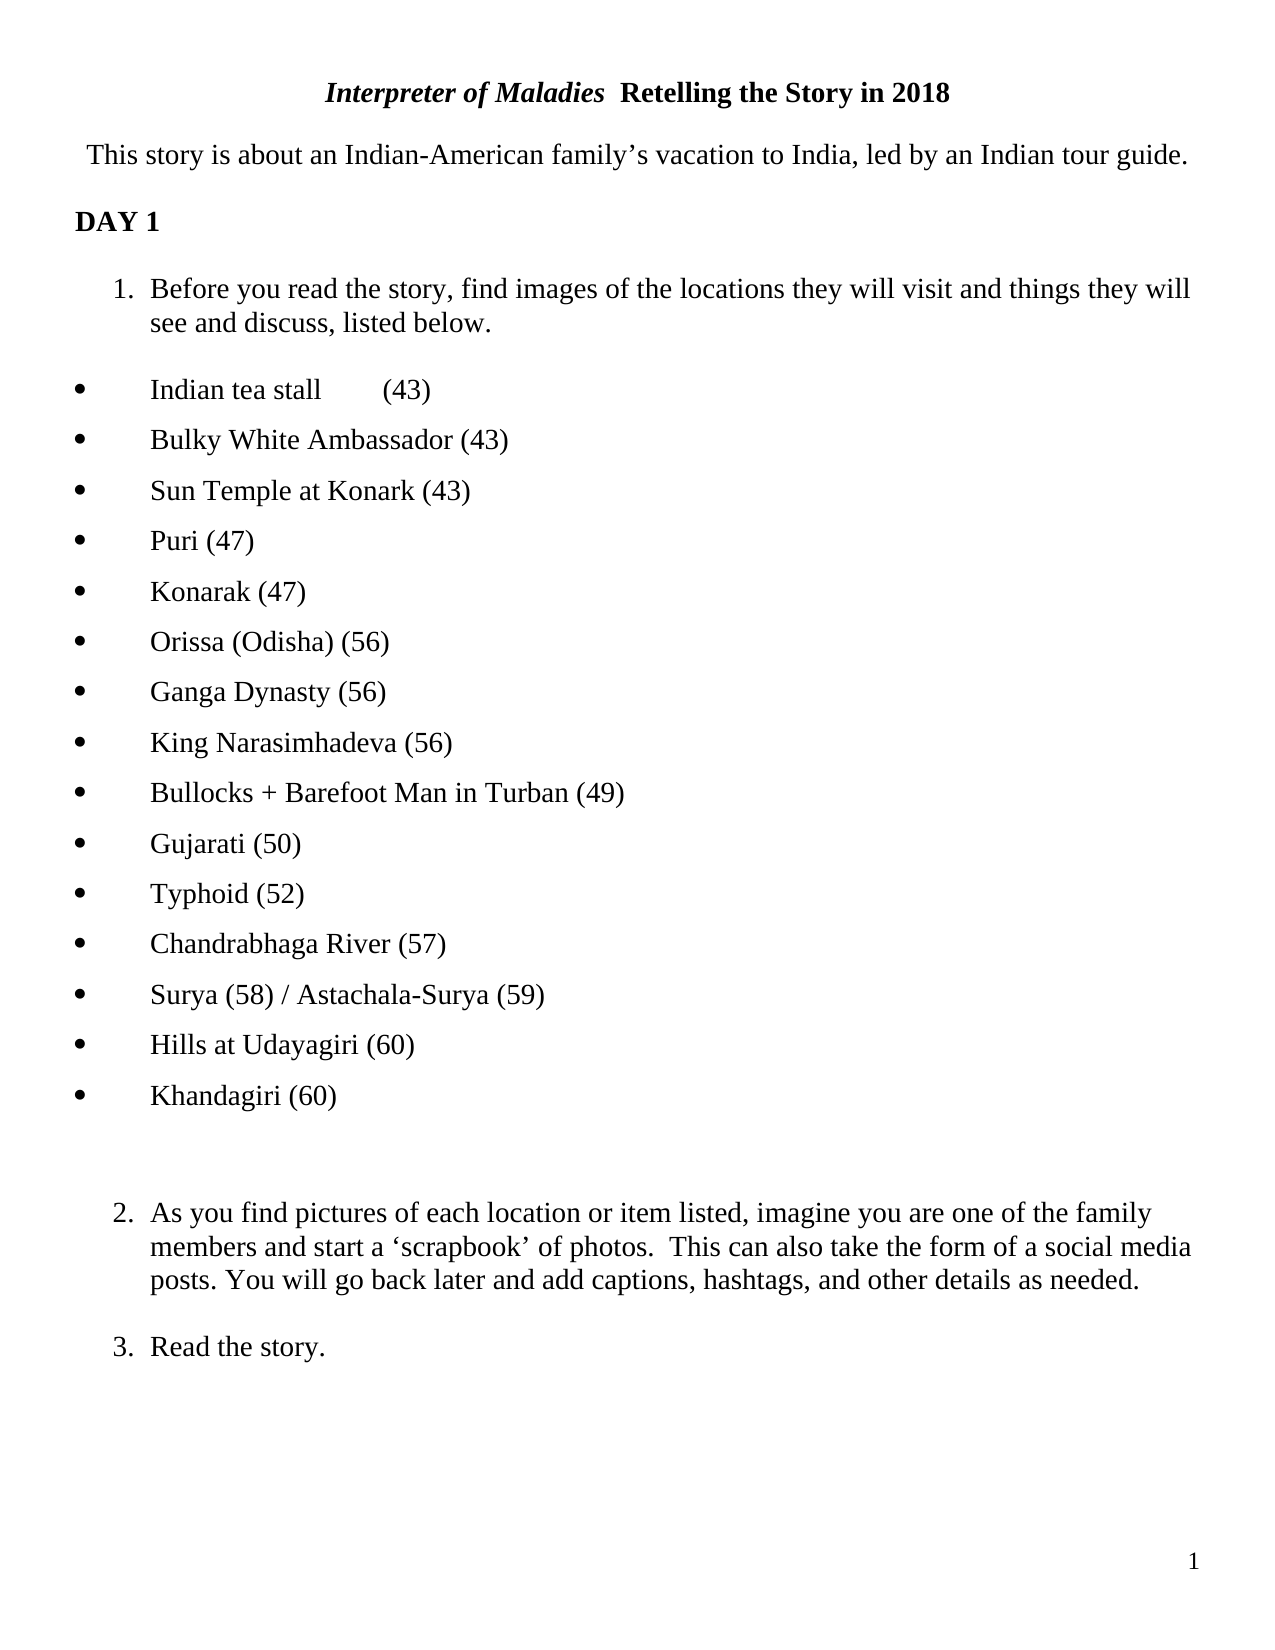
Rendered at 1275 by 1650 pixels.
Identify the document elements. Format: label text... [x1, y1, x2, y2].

list King Narasimhadeva (56) [75, 725, 1200, 759]
text Interpreter of Maladies Retelling the Story in 2018 [75, 75, 1200, 108]
list Bullocks + Barefoot Man in Turban (49) [75, 775, 1200, 809]
list Hills at Udayagiri (60) [75, 1027, 1200, 1061]
list As you find pictures of each location or item listed, imagine you are one of the family members and start a ‘scrapbook’ of photos. This can also take the form of a social media posts. You will go back later and add captions, hashtags, and other details as needed. [112, 1195, 1200, 1296]
list Konarak (47) [75, 574, 1200, 607]
text This story is about an Indian-American family’s vacation to India, led by an Indian tour guide. [75, 137, 1200, 171]
list Indian tea stall (43) [75, 372, 1200, 406]
list Typhoid (52) [75, 876, 1200, 910]
list Chandrabhaga River (57) [75, 927, 1200, 960]
list Sun Temple at Konark (43) [75, 473, 1200, 507]
list Before you read the story, find images of the locations they will visit and things they will see and discuss, listed below. [112, 271, 1200, 338]
list Puri (47) [75, 523, 1200, 557]
list Surya (58) / Astachala-Surya (59) [75, 977, 1200, 1011]
list Ganga Dynasty (56) [75, 674, 1200, 708]
list Read the story. [112, 1329, 1200, 1363]
list Khandagiri (60) [75, 1078, 1200, 1112]
list Gujarati (50) [75, 826, 1200, 859]
list Bulky White Ambassador (43) [75, 422, 1200, 456]
text DAY 1 [75, 204, 1200, 238]
list Orissa (Odisha) (56) [75, 624, 1200, 658]
